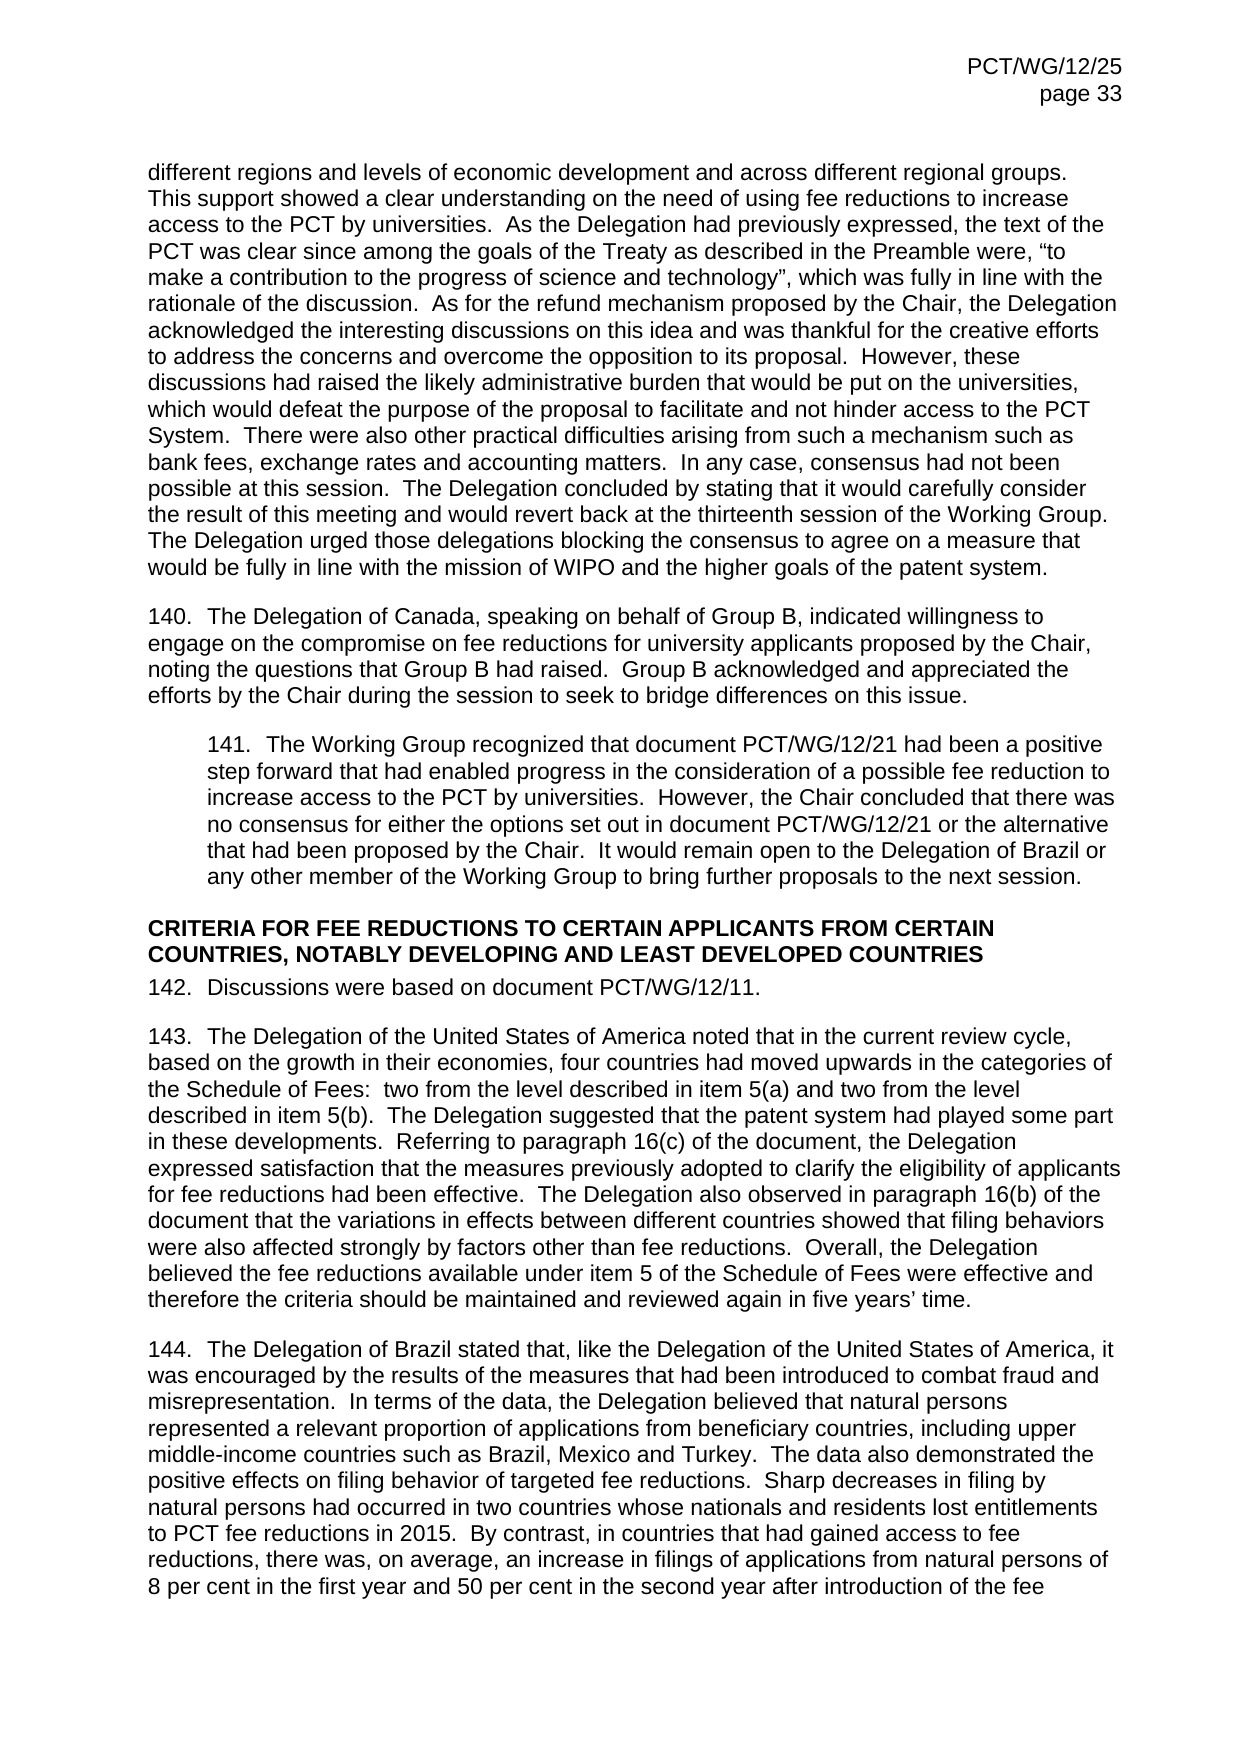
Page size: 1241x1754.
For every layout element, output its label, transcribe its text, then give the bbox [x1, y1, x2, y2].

text The Delegation of the United States of America noted that in the current review cycle, based on the growth in their economies, four countries had moved upwards in the categories of the Schedule of Fees: two from the level described in item 5(a) and two from the level described in item 5(b). The Delegation suggested that the patent system had played some part in these developments. Referring to paragraph 16(c) of the document, the Delegation expressed satisfaction that the measures previously adopted to clarify the eligibility of applicants for fee reductions had been effective. The Delegation also observed in paragraph 16(b) of the document that the variations in effects between different countries showed that filing behaviors were also affected strongly by factors other than fee reductions. Overall, the Delegation believed the fee reductions available under item 5 of the Schedule of Fees were effective and therefore the criteria should be maintained and reviewed again in five years’ time. [148, 1023, 1122, 1313]
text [148, 158, 1122, 580]
text The Delegation of Canada, speaking on behalf of Group B, indicated willingness to engage on the compromise on fee reductions for university applicants proposed by the Chair, noting the questions that Group B had raised. Group B acknowledged and appreciated the efforts by the Chair during the session to seek to bridge differences on this issue. [148, 603, 1122, 708]
subtitle Criteria for Fee Reductions to Certain Applicants From Certain Countries, Notably Developing and Least Developed Countries [148, 914, 1122, 967]
text Discussions were based on document PCT/WG/12/11. [148, 973, 1122, 1000]
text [148, 1336, 1122, 1599]
text The Working Group recognized that document PCT/WG/12/21 had been a positive step forward that had enabled progress in the consideration of a possible fee reduction to increase access to the PCT by universities. However, the Chair concluded that there was no consensus for either the options set out in document PCT/WG/12/21 or the alternative that had been proposed by the Chair. It would remain open to the Delegation of Brazil or any other member of the Working Group to bring further proposals to the next session. [207, 731, 1122, 889]
